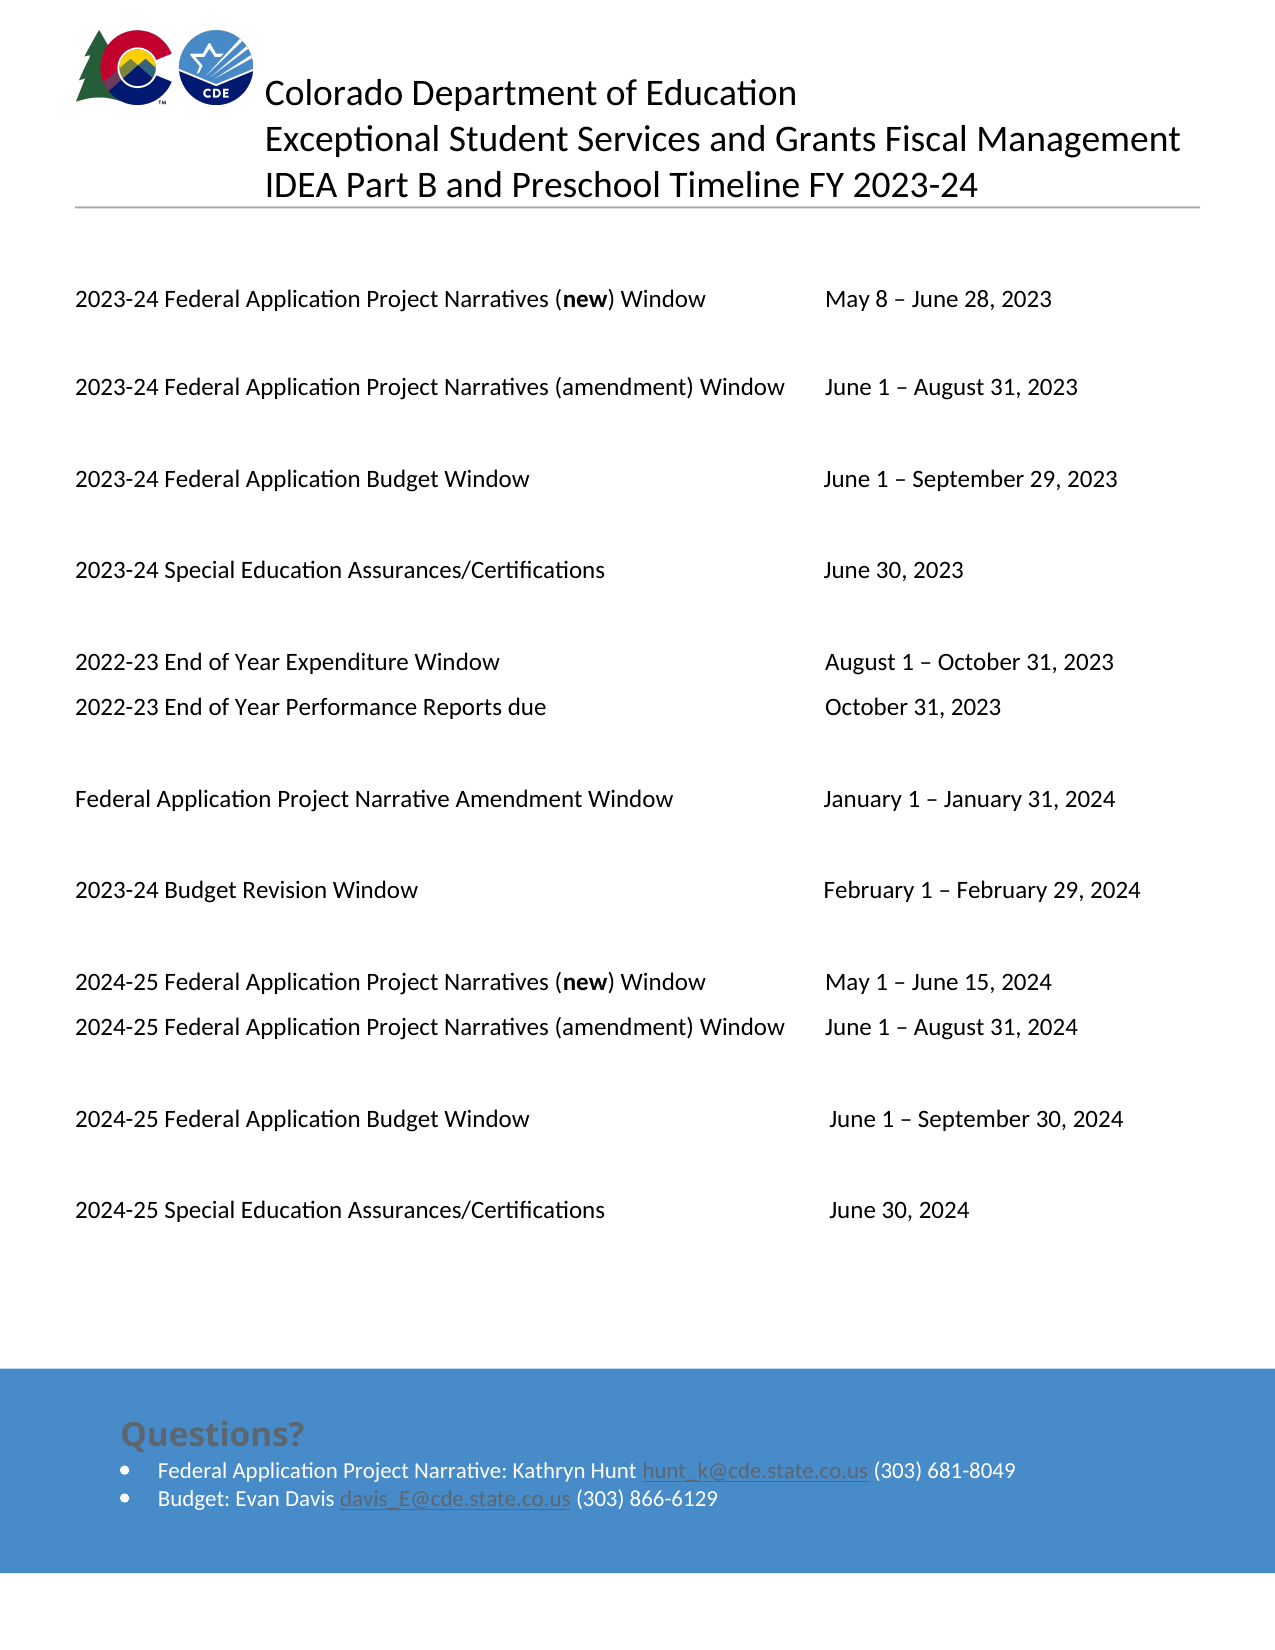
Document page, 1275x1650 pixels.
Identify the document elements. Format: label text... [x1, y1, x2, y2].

text Federal Application Project Narrative Amendment Window January 1 – January 31, 2024 [75, 783, 1200, 813]
text 2023-24 Budget Revision Window February 1 – February 29, 2024 [75, 874, 1200, 905]
text 2023-24 Federal Application Project Narratives (amendment) Window June 1 – August 31, 2023 [75, 371, 1200, 402]
text 2023-24 Federal Application Project Narratives (new) Window May 8 – June 28, 2023 [75, 284, 1200, 314]
text 2022-23 End of Year Performance Reports due October 31, 2023 [75, 691, 1200, 722]
text 2024-25 Federal Application Project Narratives (new) Window May 1 – June 15, 2024 [75, 966, 1200, 996]
text 2022-23 End of Year Expenditure Window August 1 – October 31, 2023 [75, 646, 1200, 676]
text 2024-25 Special Education Assurances/Certifications June 30, 2024 [75, 1194, 1200, 1225]
text 2024-25 Federal Application Budget Window June 1 – September 30, 2024 [75, 1103, 1200, 1133]
text 2024-25 Federal Application Project Narratives (amendment) Window June 1 – August 31, 2024 [75, 1012, 1200, 1042]
picture [75, 29, 254, 106]
text 2023-24 Special Education Assurances/Certifications June 30, 2023 [75, 554, 1200, 585]
text 2023-24 Federal Application Budget Window June 1 – September 29, 2023 [75, 463, 1200, 493]
